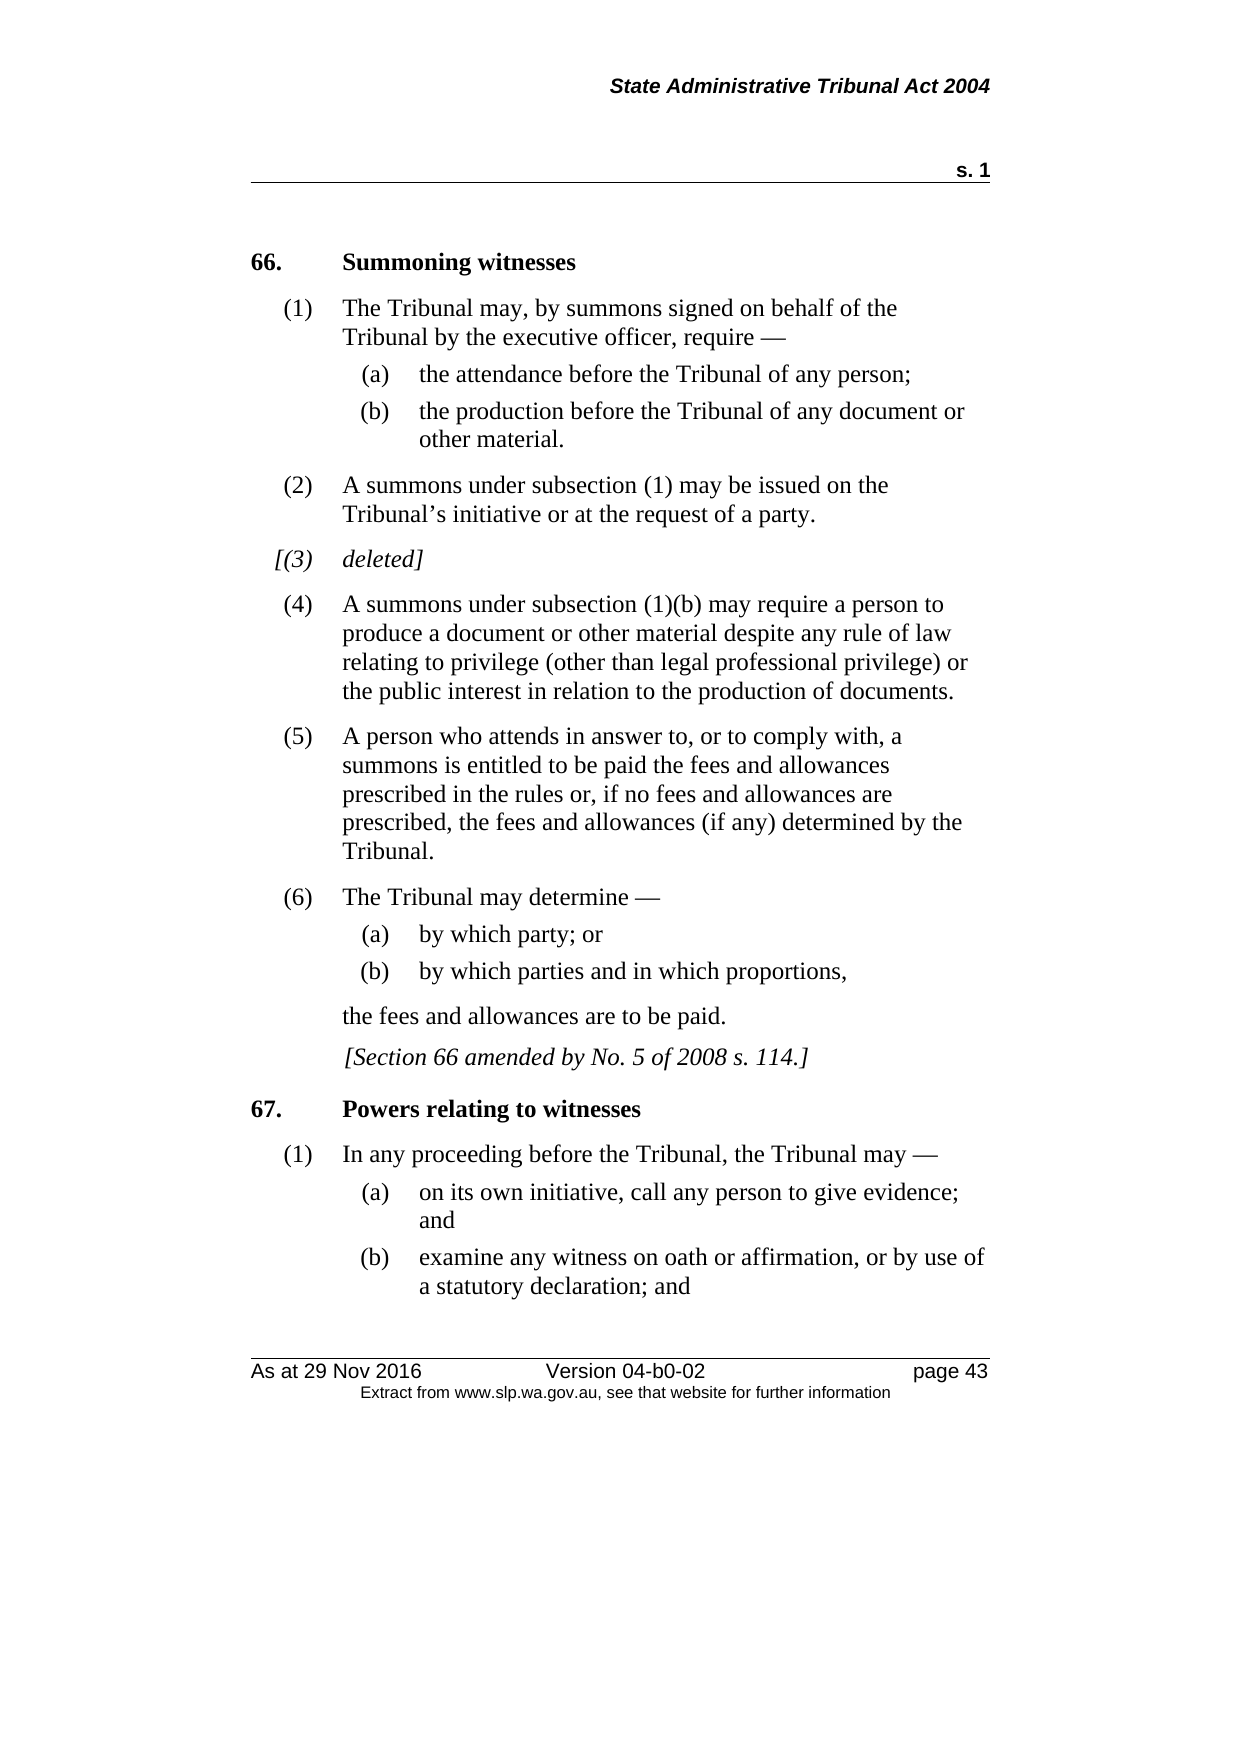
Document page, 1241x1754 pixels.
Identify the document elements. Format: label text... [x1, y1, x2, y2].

text (b) examine any witness on oath or affirmation, or by use of a statutory declaration; and [251, 1242, 990, 1300]
text (1) The Tribunal may, by summons signed on behalf of the Tribunal by the executive officer, require — [251, 293, 990, 350]
text (6) The Tribunal may determine — [251, 882, 990, 910]
text (a) the attendance before the Tribunal of any person; [251, 359, 990, 387]
text [Section 66 amended by No. 5 of 2008 s. 114.] [251, 1042, 990, 1071]
text the fees and allowances are to be paid. [251, 1001, 990, 1030]
text (a) by which party; or [251, 919, 990, 947]
text (4) A summons under subsection (1)(b) may require a person to produce a document or other material despite any rule of law relating to privilege (other than legal professional privilege) or the public interest in relation to the production of documents. [251, 589, 990, 704]
text (b) the production before the Tribunal of any document or other material. [251, 396, 990, 453]
text (5) A person who attends in answer to, or to comply with, a summons is entitled to be paid the fees and allowances prescribed in the rules or, if no fees and allowances are prescribed, the fees and allowances (if any) determined by the Tribunal. [251, 721, 990, 865]
text [(3) deleted] [251, 544, 990, 573]
subtitle 67. Powers relating to witnesses [251, 1094, 990, 1123]
text (a) on its own initiative, call any person to give evidence; and [251, 1177, 990, 1234]
text (1) In any proceeding before the Tribunal, the Tribunal may — [251, 1139, 990, 1168]
text (b) by which parties and in which proportions, [251, 956, 990, 984]
text (2) A summons under subsection (1) may be issued on the Tribunal’s initiative or at the request of a party. [251, 470, 990, 527]
subtitle 66. Summoning witnesses [251, 247, 990, 276]
